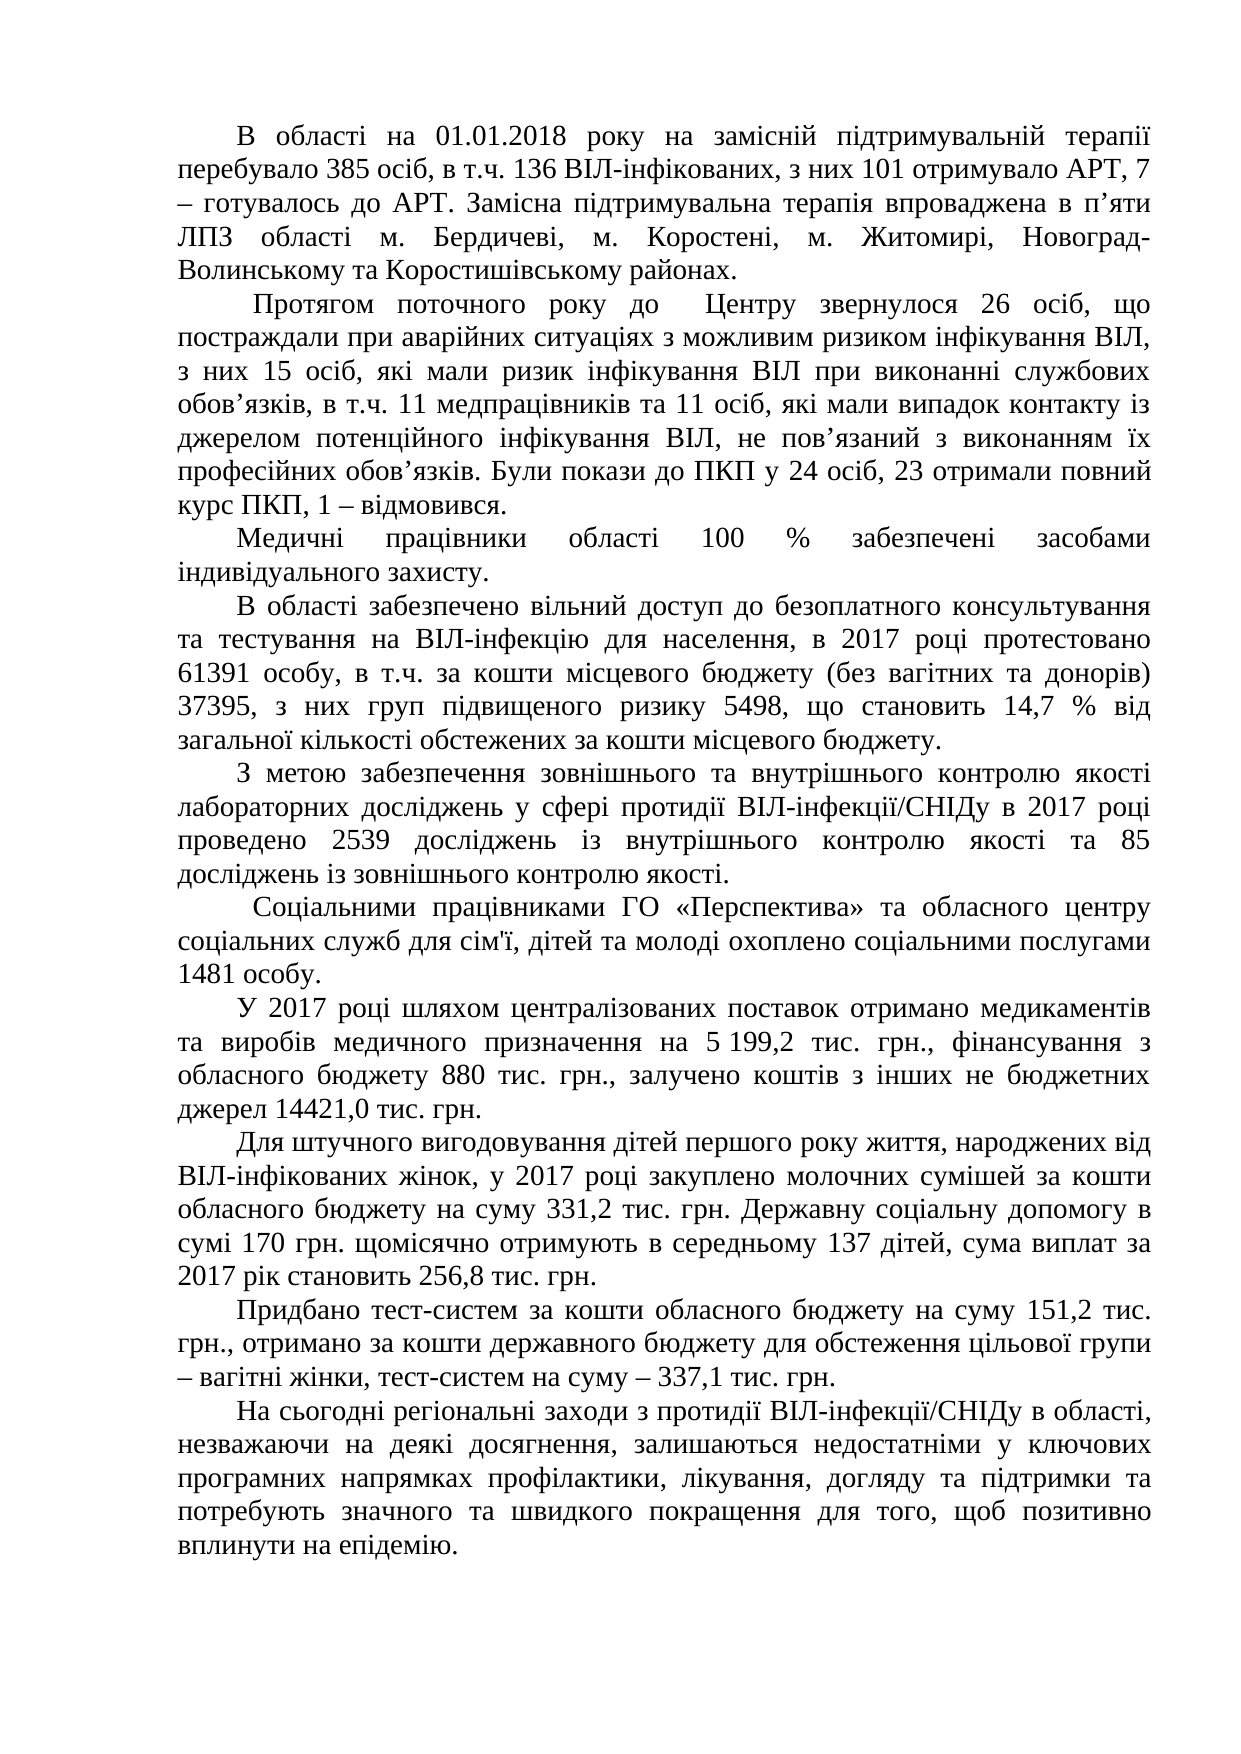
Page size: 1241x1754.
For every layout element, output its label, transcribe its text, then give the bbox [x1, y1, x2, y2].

text На сьогодні регіональні заходи з протидії ВІЛ-інфекції/СНІДу в області, незважаючи на деякі досягнення, залишаються недостатніми у ключових програмних напрямках профілактики, лікування, догляду та підтримки та потребують значного та швидкого покращення для того, щоб позитивно вплинути на епідемію. [177, 1393, 1152, 1560]
text Протягом поточного року до Центру звернулося 26 осіб, що постраждали при аварійних ситуаціях з можливим ризиком інфікування ВІЛ, з них 15 осіб, які мали ризик інфікування ВІЛ при виконанні службових обов’язків, в т.ч. 11 медпрацівників та 11 осіб, які мали випадок контакту із джерелом потенційного інфікування ВІЛ, не пов’язаний з виконанням їх професійних обов’язків. Були покази до ПКП у 24 осіб, 23 отримали повний курс ПКП, 1 – відмовився. [177, 286, 1152, 521]
text Для штучного вигодовування дітей першого року життя, народжених від ВІЛ-інфікованих жінок, у 2017 році закуплено молочних сумішей за кошти обласного бюджету на суму 331,2 тис. грн. Державну соціальну допомогу в сумі 170 грн. щомісячно отримують в середньому 137 дітей, сума виплат за 2017 рік становить 256,8 тис. грн. [177, 1124, 1152, 1292]
text Соціальними працівниками ГО «Перспектива» та обласного центру соціальних служб для сім'ї, дітей та молоді охоплено соціальними послугами 1481 особу. [177, 889, 1152, 990]
text У 2017 році шляхом централізованих поставок отримано медикаментів та виробів медичного призначення на 5 199,2 тис. грн., фінансування з обласного бюджету 880 тис. грн., залучено коштів з інших не бюджетних джерел 14421,0 тис. грн. [177, 990, 1152, 1124]
text З метою забезпечення зовнішнього та внутрішнього контролю якості лабораторних досліджень у сфері протидії ВІЛ-інфекції/СНІДу в 2017 році проведено 2539 досліджень із внутрішнього контролю якості та 85 досліджень із зовнішнього контролю якості. [177, 755, 1152, 889]
text Придбано тест-систем за кошти обласного бюджету на суму 151,2 тис. грн., отримано за кошти державного бюджету для обстеження цільової групи – вагітні жінки, тест-систем на суму – 337,1 тис. грн. [177, 1292, 1152, 1393]
text В області на 01.01.2018 року на замісній підтримувальній терапії перебувало 385 осіб, в т.ч. 136 ВІЛ-інфікованих, з них 101 отримувало АРТ, 7 – готувалось до АРТ. Замісна підтримувальна терапія впроваджена в п’яти ЛПЗ області м. Бердичеві, м. Коростені, м. Житомирі, Новоград-Волинському та Коростишівському районах. [177, 118, 1152, 286]
text Медичні працівники області 100 % забезпечені засобами індивідуального захисту. [177, 521, 1152, 588]
text В області забезпечено вільний доступ до безоплатного консультування та тестування на ВІЛ-інфекцію для населення, в 2017 році протестовано 61391 особу, в т.ч. за кошти місцевого бюджету (без вагітних та донорів) 37395, з них груп підвищеного ризику 5498, що становить 14,7 % від загальної кількості обстежених за кошти місцевого бюджету. [177, 588, 1152, 755]
